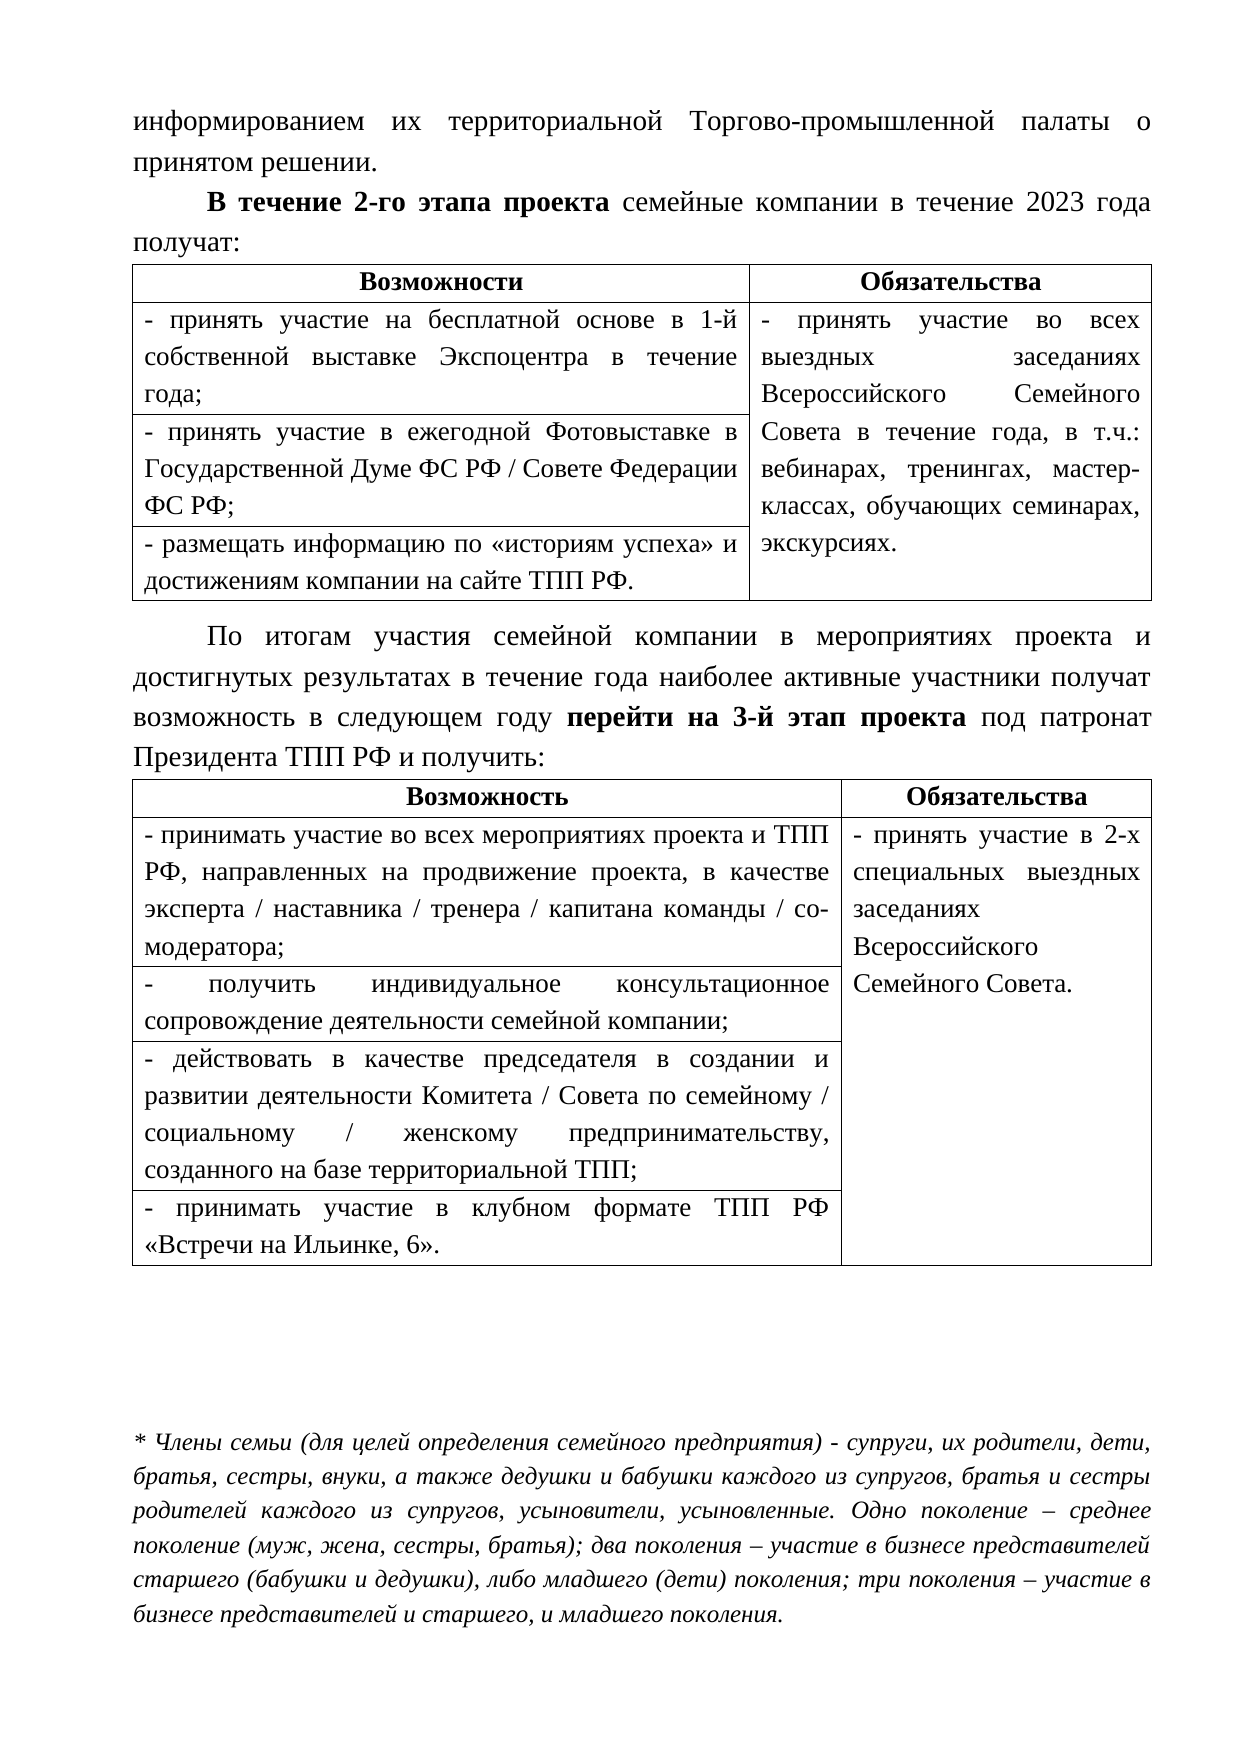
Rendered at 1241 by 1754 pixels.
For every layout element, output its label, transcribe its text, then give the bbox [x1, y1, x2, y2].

table_header Возможность [133, 780, 841, 817]
table_cell - принимать участие в клубном формате ТПП РФ «Встречи на Ильинке, 6». [133, 1191, 841, 1265]
text В течение 2-го этапа проекта семейные компании в течение 2023 года получат: [133, 184, 1152, 258]
table_cell - размещать информацию по «историям успеха» и достижениям компании на сайте ТПП РФ. [133, 527, 749, 600]
table_header Обязательства [750, 265, 1151, 302]
table_cell - принять участие во всех выездных заседаниях Всероссийского Семейного Совета в течение года, в т.ч.: вебинарах, тренингах, мастер-классах, обучающих семинарах, экскурсиях. [750, 303, 1151, 600]
table_cell - получить индивидуальное консультационное сопровождение деятельности семейной компании; [133, 967, 841, 1041]
table_cell - принять участие на бесплатной основе в 1-й собственной выставке Экспоцентра в течение года; [133, 303, 749, 414]
table_cell - принять участие в ежегодной Фотовыставке в Государственной Думе ФС РФ / Совете Федерации ФС РФ; [133, 415, 749, 526]
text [133, 103, 1152, 177]
text * Члены семьи (для целей определения семейного предприятия) - супруги, их родители, дети, братья, сестры, внуки, а также дедушки и бабушки каждого из супругов, братья и сестры родителей каждого из супругов, усыновители, усыновленные. Одно поколение – среднее поколение (муж, жена, сестры, братья); два поколения – участие в бизнесе представителей старшего (бабушки и дедушки), либо младшего (дети) поколения; три поколения – участие в бизнесе представителей и старшего, и младшего поколения. [133, 1427, 1152, 1628]
table_cell - действовать в качестве председателя в создании и развитии деятельности Комитета / Совета по семейному / социальному / женскому предпринимательству, созданного на базе территориальной ТПП; [133, 1042, 841, 1190]
table_cell - принять участие в 2-х специальных выездных заседаниях Всероссийского Семейного Совета. [842, 818, 1151, 1265]
text По итогам участия семейной компании в мероприятиях проекта и достигнутых результатах в течение года наиболее активные участники получат возможность в следующем году перейти на 3-й этап проекта под патронат Президента ТПП РФ и получить: [133, 618, 1152, 773]
table_header Обязательства [842, 780, 1151, 817]
table_header Возможности [133, 265, 749, 302]
table_cell - принимать участие во всех мероприятиях проекта и ТПП РФ, направленных на продвижение проекта, в качестве эксперта / наставника / тренера / капитана команды / со-модератора; [133, 818, 841, 966]
